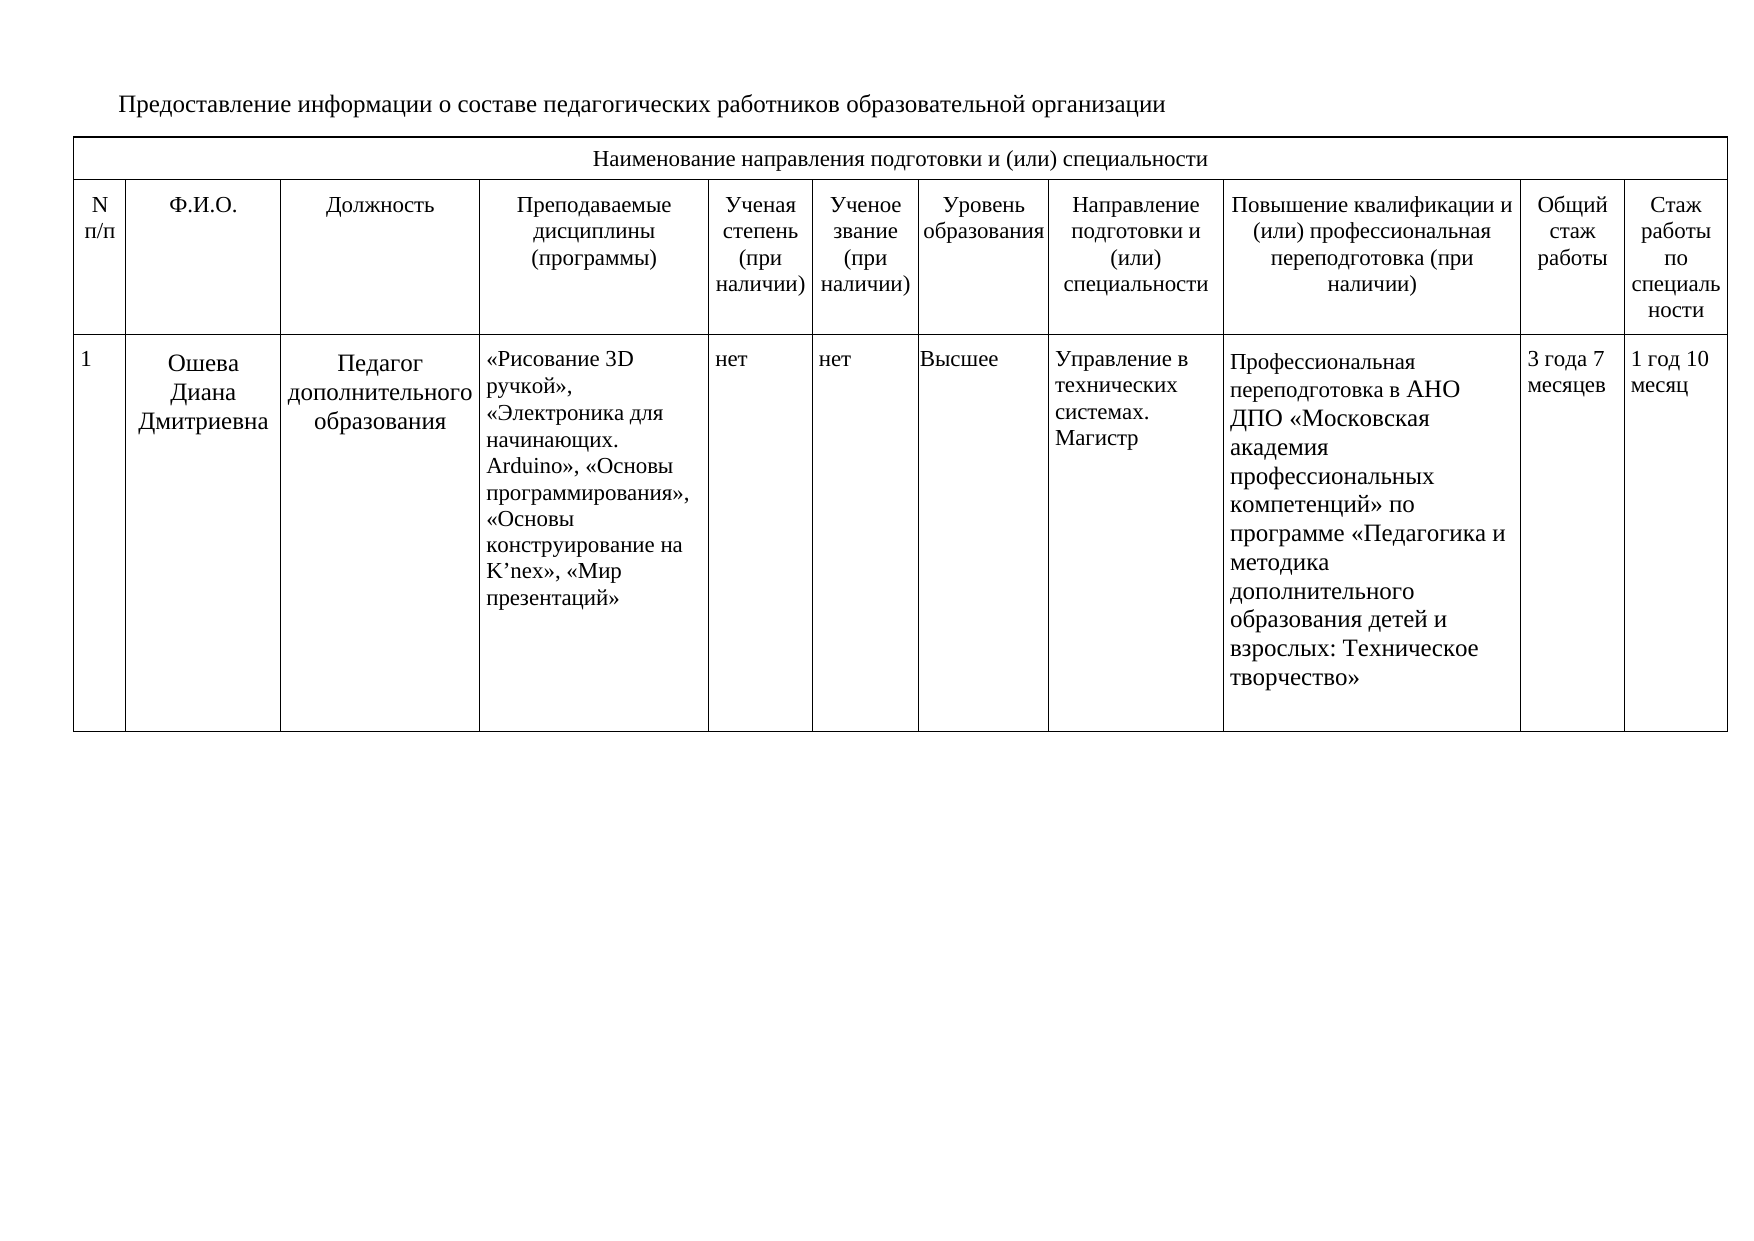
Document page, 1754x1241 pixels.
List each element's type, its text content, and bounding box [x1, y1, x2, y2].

text Предоставление информации о составе педагогических работников образовательной организации [118, 89, 1636, 117]
table_cell Должность [281, 180, 479, 333]
table_cell Педагог дополнительного образования [281, 335, 479, 731]
table_cell Ф.И.О. [126, 180, 280, 333]
table_cell Управление в технических системах. Магистр [1049, 335, 1223, 731]
table_cell Повышение квалификации и (или) профессиональная переподготовка (при наличии) [1224, 180, 1520, 333]
table_cell нет [709, 335, 812, 731]
table_cell «Рисование 3D ручкой», «Электроника для начинающих. Arduino», «Основы программирования», «Основы конструирование на K’nex», «Мир презентаций» [480, 335, 708, 731]
table_cell 1 год 10 месяц [1625, 335, 1727, 731]
table_cell Ученое звание (при наличии) [813, 180, 918, 333]
table_header Наименование направления подготовки и (или) специальности [74, 138, 1727, 179]
table_cell нет [813, 335, 918, 731]
table_cell Преподаваемые дисциплины (программы) [480, 180, 708, 333]
table_cell Стаж работы по специальности [1625, 180, 1727, 333]
table_cell Общий стаж работы [1521, 180, 1624, 333]
table_cell Ошева Диана Дмитриевна [126, 335, 280, 731]
table_cell Направление подготовки и (или) специальности [1049, 180, 1223, 333]
table_cell Высшее [919, 335, 1048, 731]
table_cell Уровень образования [919, 180, 1048, 333]
table_cell 1 [74, 335, 125, 731]
table_cell N п/п [74, 180, 125, 333]
table_cell Ученая степень (при наличии) [709, 180, 812, 333]
table_cell 3 года 7 месяцев [1521, 335, 1624, 731]
table_cell Профессиональная переподготовка в АНО ДПО «Московская академия профессиональных компетенций» по программе «Педагогика и методика дополнительного образования детей и взрослых: Техническое творчество» [1224, 335, 1520, 731]
